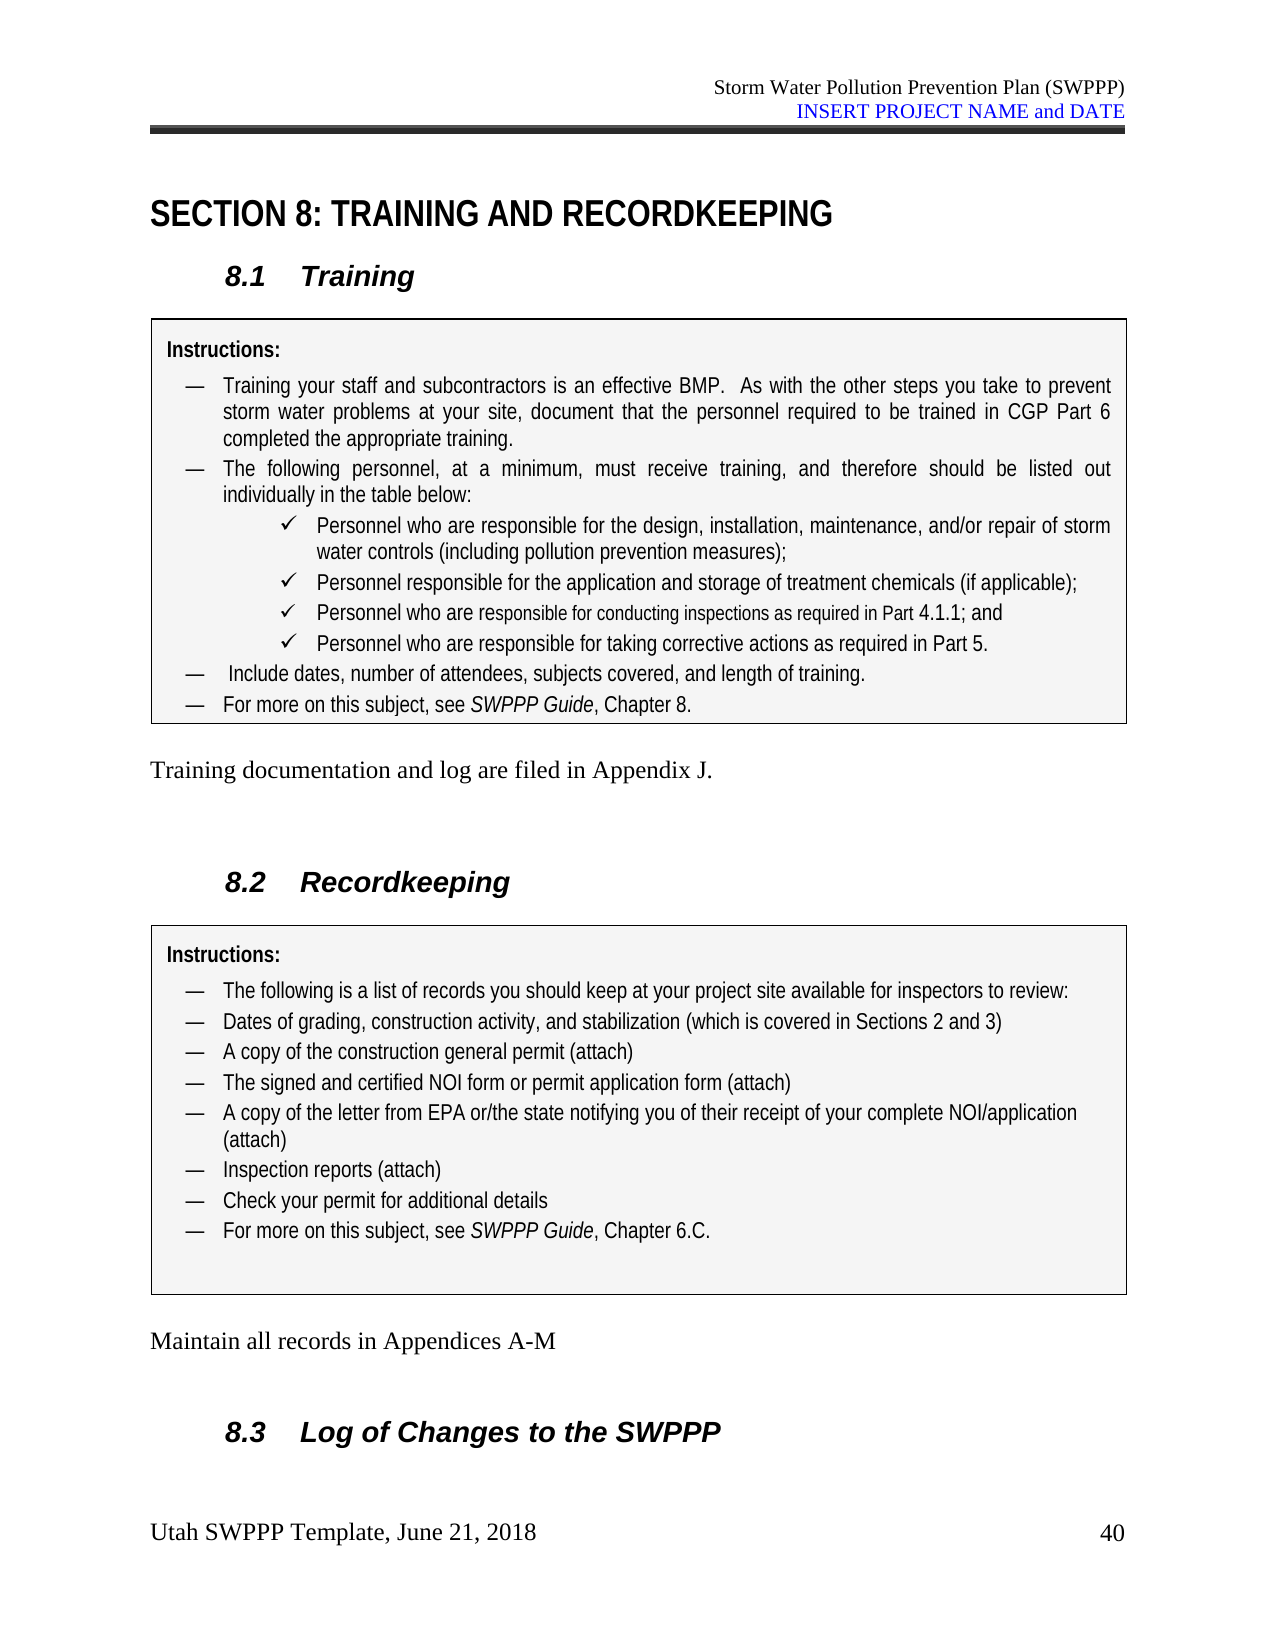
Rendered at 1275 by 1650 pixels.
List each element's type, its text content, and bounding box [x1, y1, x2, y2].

subtitle 8.3 Log of Changes to the SWPPP [225, 1415, 1125, 1448]
subtitle SECTION 8: TRAINING AND RECORDKEEPING [150, 191, 1125, 234]
table_header Training documentation and log are filed in Appendix J. [139, 751, 1136, 786]
subtitle 8.2 Recordkeeping [225, 865, 1125, 898]
subtitle 8.1 Training [225, 259, 1125, 293]
table_header Maintain all records in Appendices A-M [139, 1322, 1136, 1390]
